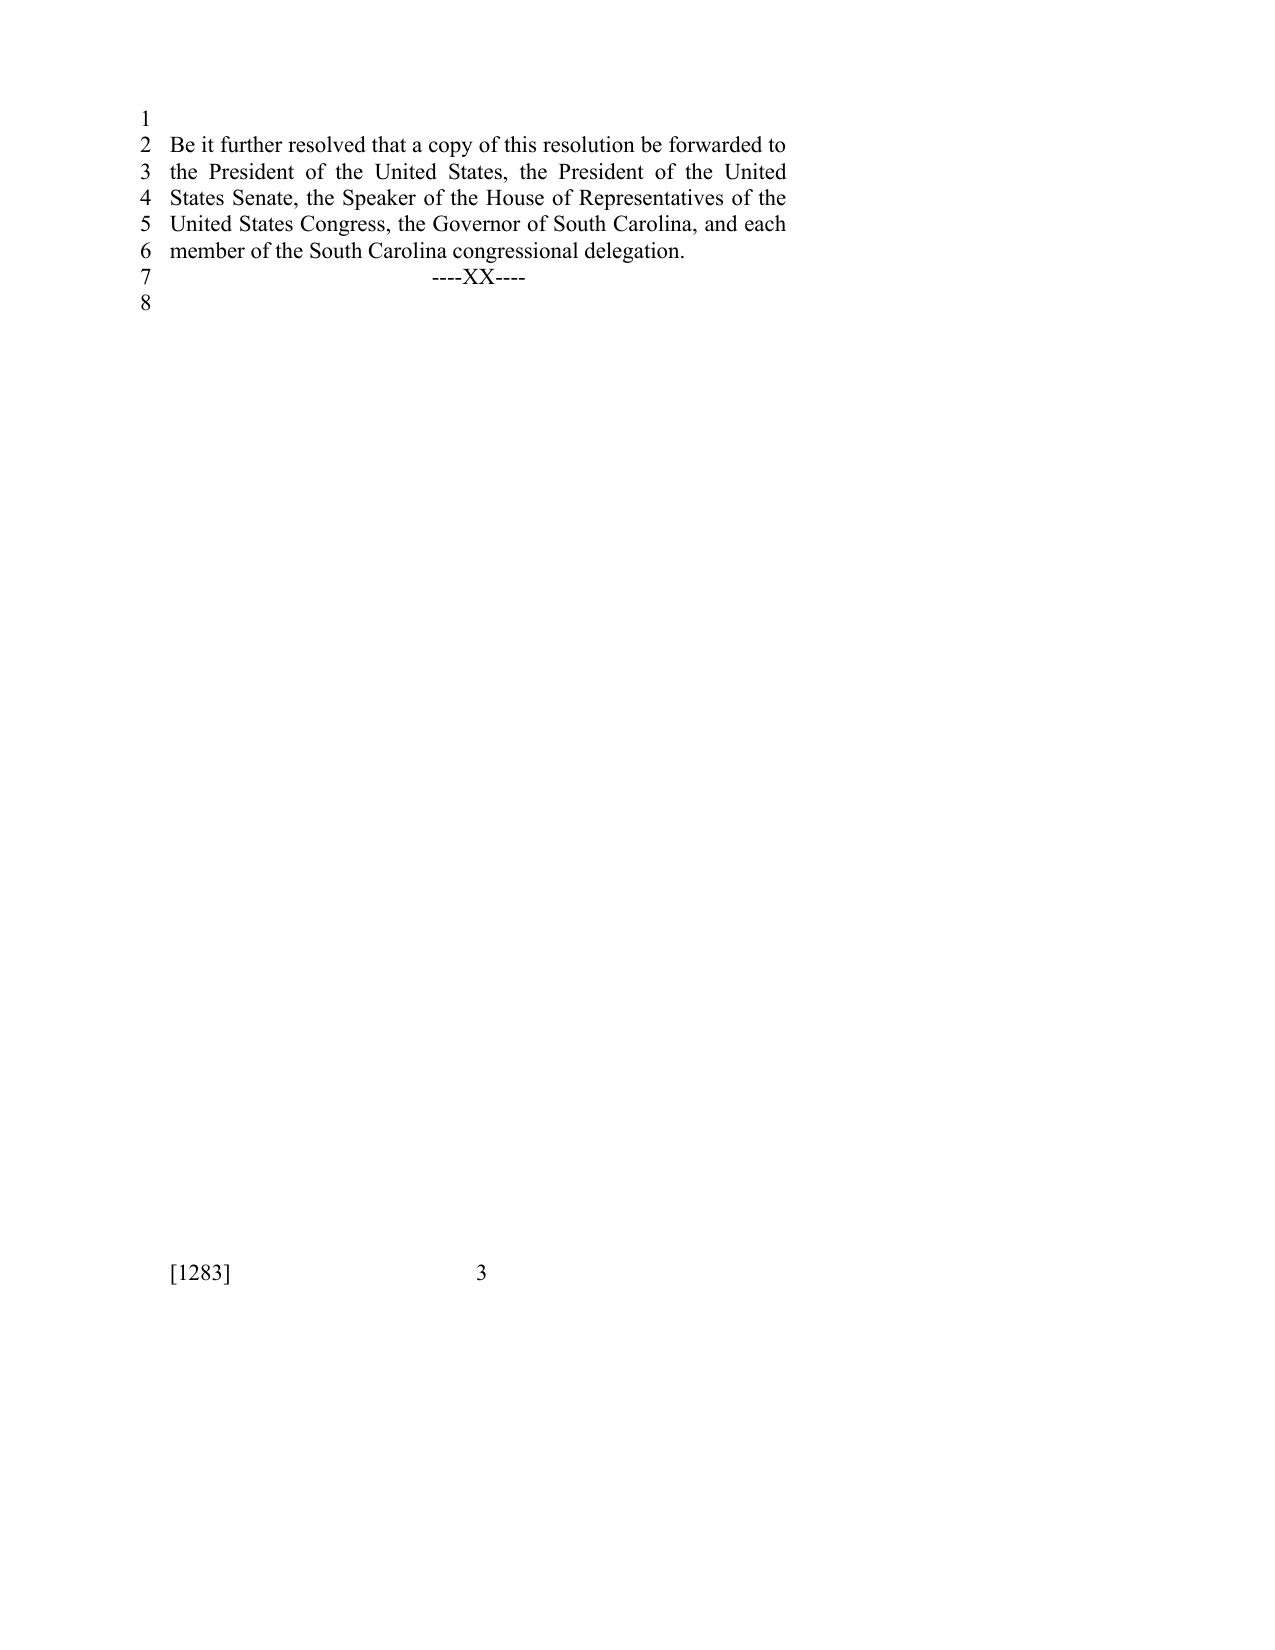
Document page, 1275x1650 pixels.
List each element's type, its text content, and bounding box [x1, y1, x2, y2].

text Be it further resolved that a copy of this resolution be forwarded to the President of the United States, the President of the United States Senate, the Speaker of the House of Representatives of the United States Congress, the Governor of South Carolina, and each member of the South Carolina congressional delegation. [169, 131, 787, 263]
text ----XX---- [169, 263, 787, 289]
